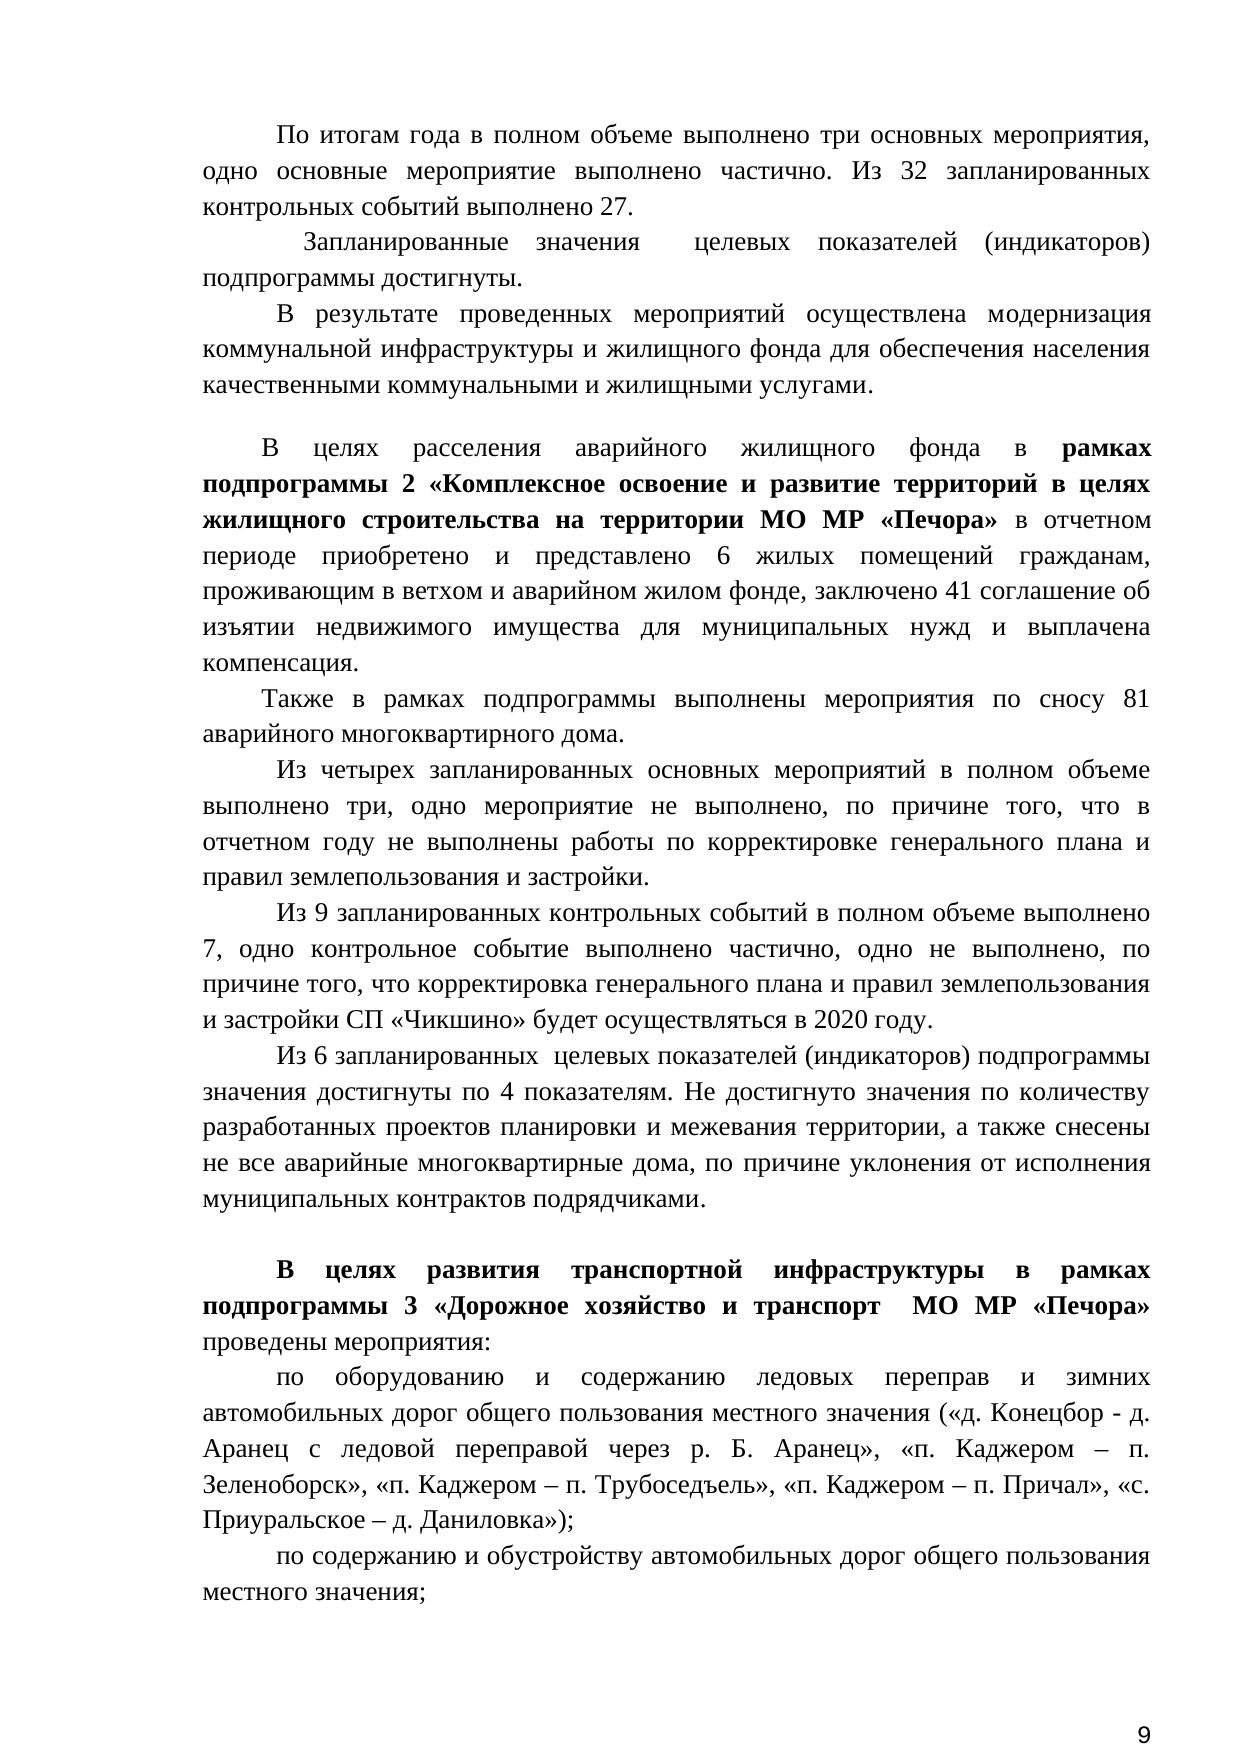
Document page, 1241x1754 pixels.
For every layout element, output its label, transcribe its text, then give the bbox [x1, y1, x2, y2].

text По итогам года в полном объеме выполнено три основных мероприятия, одно основные мероприятие выполнено частично. Из 32 запланированных контрольных событий выполнено 27. [202, 118, 1152, 221]
text В результате проведенных мероприятий осуществлена модернизация коммунальной инфраструктуры и жилищного фонда для обеспечения населения качественными коммунальными и жилищными услугами. [202, 297, 1152, 399]
text В целях расселения аварийного жилищного фонда в рамках подпрограммы 2 «Комплексное освоение и развитие территорий в целях жилищного строительства на территории МО МР «Печора» в отчетном периоде приобретено и представлено 6 жилых помещений гражданам, проживающим в ветхом и аварийном жилом фонде, заключено 41 соглашение об изъятии недвижимого имущества для муниципальных нужд и выплачена компенсация. [202, 432, 1152, 677]
text Также в рамках подпрограммы выполнены мероприятия по сносу 81 аварийного многоквартирного дома. [202, 682, 1152, 748]
text по оборудованию и содержанию ледовых переправ и зимних автомобильных дорог общего пользования местного значения («д. Конецбор - д. Аранец с ледовой переправой через р. Б. Аранец», «п. Каджером – п. Зеленоборск», «п. Каджером – п. Трубоседъель», «п. Каджером – п. Причал», «с. Приуральское – д. Даниловка»); [202, 1361, 1152, 1534]
text Запланированные значения целевых показателей (индикаторов) подпрограммы достигнуты. [202, 225, 1152, 292]
text В целях развития транспортной инфраструктуры в рамках подпрограммы 3 «Дорожное хозяйство и транспорт МО МР «Печора» проведены мероприятия: [202, 1253, 1152, 1356]
text Из четырех запланированных основных мероприятий в полном объеме выполнено три, одно мероприятие не выполнено, по причине того, что в отчетном году не выполнены работы по корректировке генерального плана и правил землепользования и застройки. [202, 753, 1152, 891]
text Из 6 запланированных целевых показателей (индикаторов) подпрограммы значения достигнуты по 4 показателям. Не достигнуто значения по количеству разработанных проектов планировки и межевания территории, а также снесены не все аварийные многоквартирные дома, по причине уклонения от исполнения муниципальных контрактов подрядчиками. [202, 1039, 1152, 1213]
text Из 9 запланированных контрольных событий в полном объеме выполнено 7, одно контрольное событие выполнено частично, одно не выполнено, по причине того, что корректировка генерального плана и правил землепользования и застройки СП «Чикшино» будет осуществляться в 2020 году. [202, 896, 1152, 1034]
text по содержанию и обустройству автомобильных дорог общего пользования местного значения; [202, 1539, 1152, 1606]
